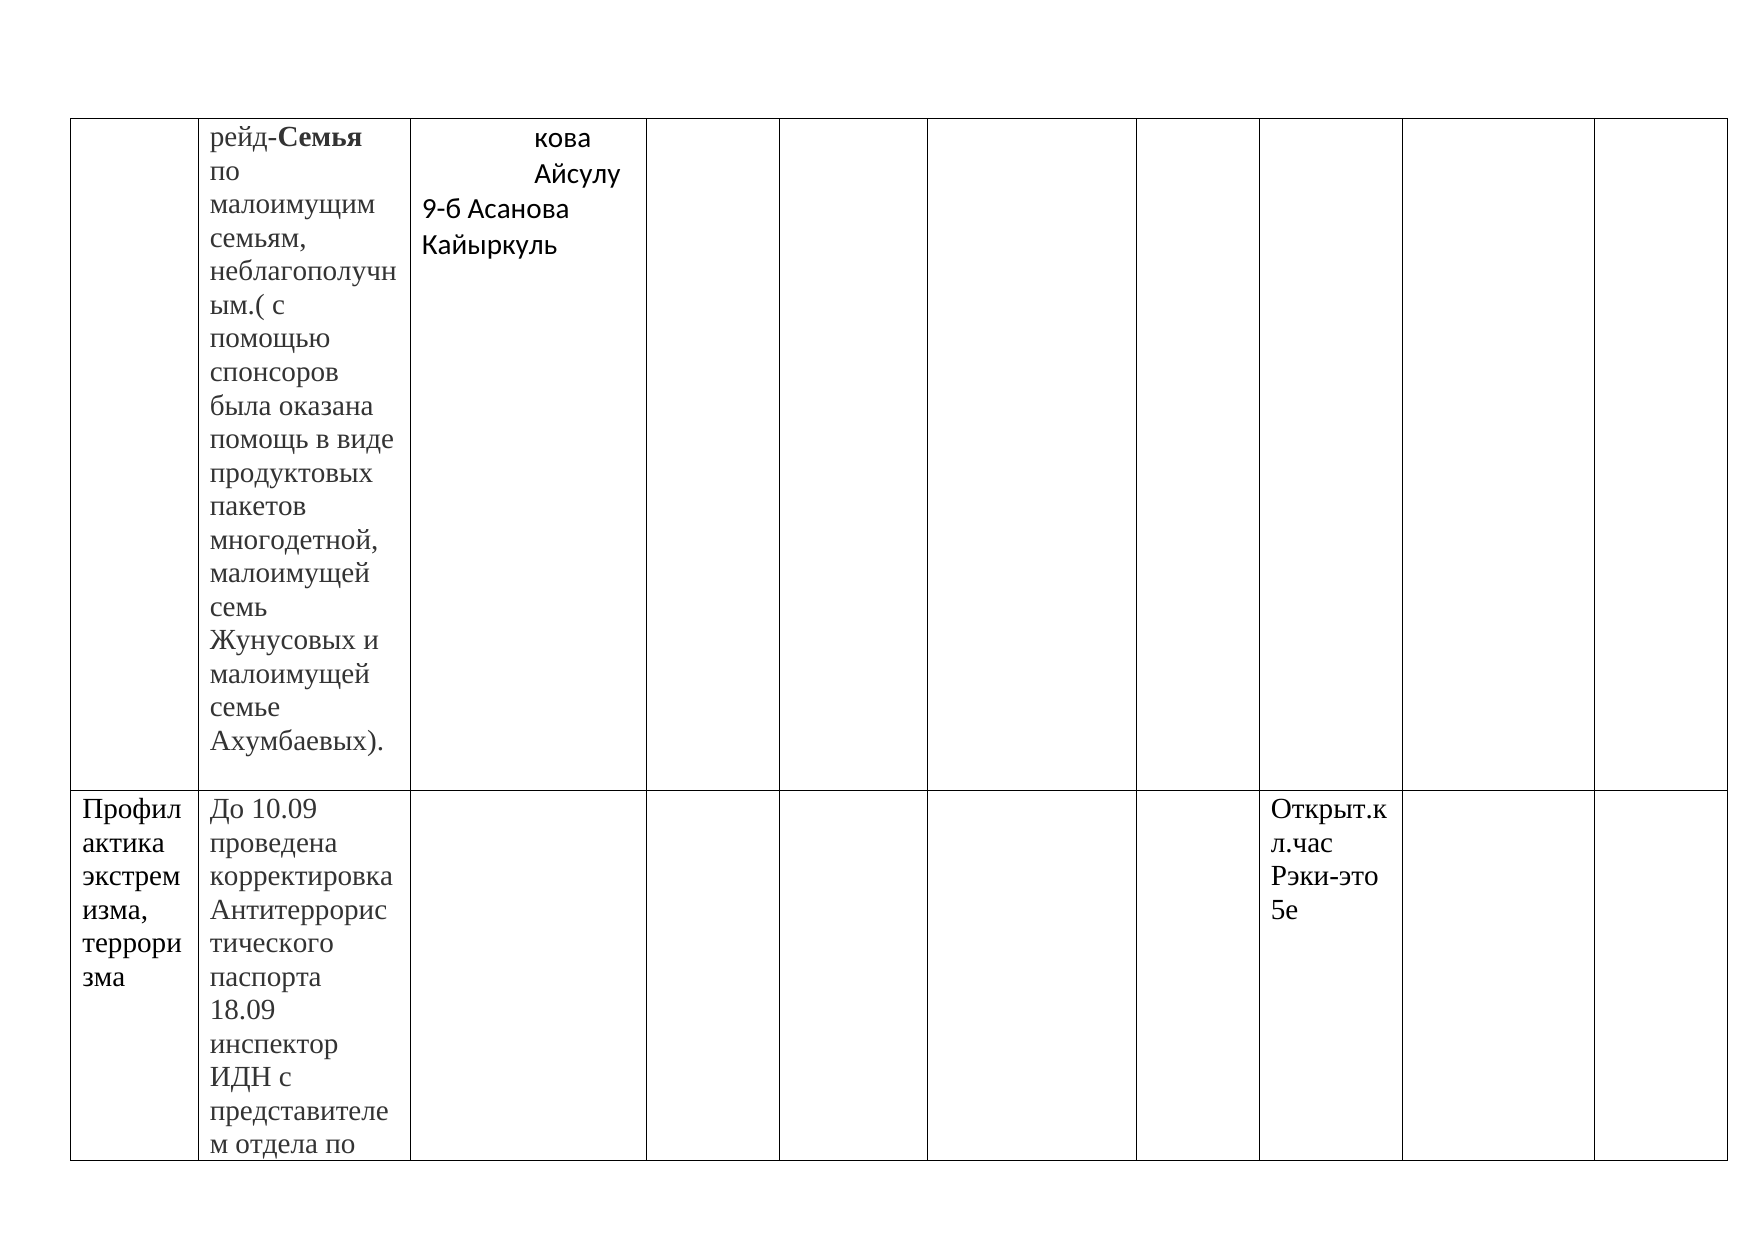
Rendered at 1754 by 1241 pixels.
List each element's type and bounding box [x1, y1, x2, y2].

table_cell [1137, 119, 1259, 790]
table_cell [1595, 791, 1727, 1160]
table_cell [199, 119, 410, 790]
table_cell [647, 791, 779, 1160]
table_cell [1403, 791, 1594, 1160]
table_cell [780, 791, 927, 1160]
table_cell [928, 119, 1136, 790]
table_cell [411, 119, 646, 790]
table_cell [199, 791, 410, 1160]
table_cell [1595, 119, 1727, 790]
table_cell [1403, 119, 1594, 790]
table_cell [1260, 791, 1402, 1160]
table_cell [71, 791, 198, 1160]
table_cell [411, 791, 646, 1160]
table_cell [1260, 119, 1402, 790]
table_cell [71, 119, 198, 790]
table_cell [780, 119, 927, 790]
table_cell [1137, 791, 1259, 1160]
table_cell [647, 119, 779, 790]
table_cell [928, 791, 1136, 1160]
